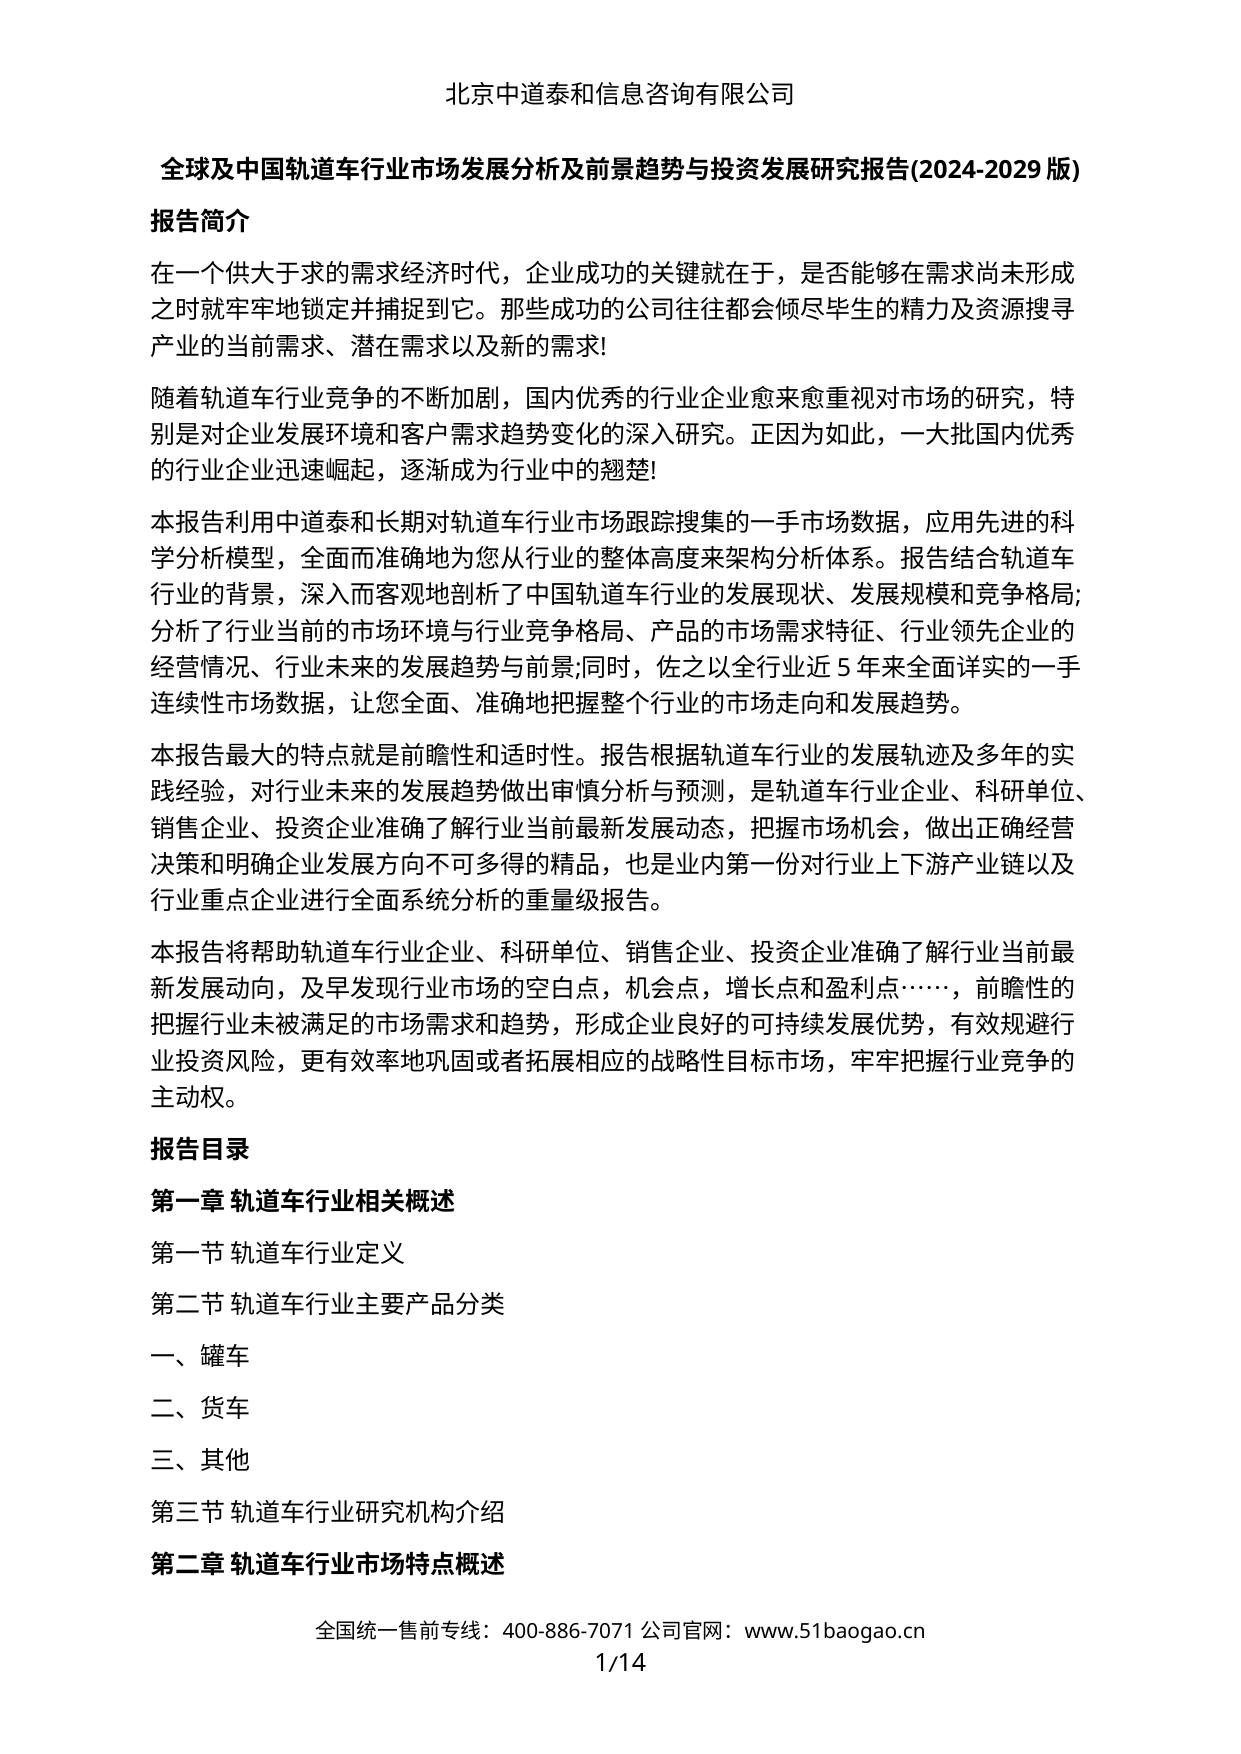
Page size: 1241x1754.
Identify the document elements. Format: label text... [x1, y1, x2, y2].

text 第二章 轨道车行业市场特点概述 [150, 1544, 1090, 1581]
text 一、罐车 [150, 1337, 1090, 1373]
text 本报告利用中道泰和长期对轨道车行业市场跟踪搜集的一手市场数据，应用先进的科学分析模型，全面而准确地为您从行业的整体高度来架构分析体系。报告结合轨道车行业的背景，深入而客观地剖析了中国轨道车行业的发展现状、发展规模和竞争格局;分析了行业当前的市场环境与行业竞争格局、产品的市场需求特征、行业领先企业的经营情况、行业未来的发展趋势与前景;同时，佐之以全行业近5年来全面详实的一手连续性市场数据，让您全面、准确地把握整个行业的市场走向和发展趋势。 [150, 502, 1090, 720]
text 三、其他 [150, 1441, 1090, 1477]
text 全球及中国轨道车行业市场发展分析及前景趋势与投资发展研究报告(2024-2029版) [150, 150, 1090, 186]
text 第二节 轨道车行业主要产品分类 [150, 1285, 1090, 1321]
text 报告简介 [150, 202, 1090, 238]
text 二、货车 [150, 1389, 1090, 1425]
text 第一章 轨道车行业相关概述 [150, 1181, 1090, 1217]
text 第三节 轨道车行业研究机构介绍 [150, 1492, 1090, 1529]
text 第一节 轨道车行业定义 [150, 1233, 1090, 1269]
text 随着轨道车行业竞争的不断加剧，国内优秀的行业企业愈来愈重视对市场的研究，特别是对企业发展环境和客户需求趋势变化的深入研究。正因为如此，一大批国内优秀的行业企业迅速崛起，逐渐成为行业中的翘楚! [150, 378, 1090, 487]
text 在一个供大于求的需求经济时代，企业成功的关键就在于，是否能够在需求尚未形成之时就牢牢地锁定并捕捉到它。那些成功的公司往往都会倾尽毕生的精力及资源搜寻产业的当前需求、潜在需求以及新的需求! [150, 254, 1090, 362]
text 报告目录 [150, 1129, 1090, 1166]
text 本报告最大的特点就是前瞻性和适时性。报告根据轨道车行业的发展轨迹及多年的实践经验，对行业未来的发展趋势做出审慎分析与预测，是轨道车行业企业、科研单位、销售企业、投资企业准确了解行业当前最新发展动态，把握市场机会，做出正确经营决策和明确企业发展方向不可多得的精品，也是业内第一份对行业上下游产业链以及行业重点企业进行全面系统分析的重量级报告。 [150, 736, 1090, 917]
text 本报告将帮助轨道车行业企业、科研单位、销售企业、投资企业准确了解行业当前最新发展动向，及早发现行业市场的空白点，机会点，增长点和盈利点……，前瞻性的把握行业未被满足的市场需求和趋势，形成企业良好的可持续发展优势，有效规避行业投资风险，更有效率地巩固或者拓展相应的战略性目标市场，牢牢把握行业竞争的主动权。 [150, 932, 1090, 1114]
